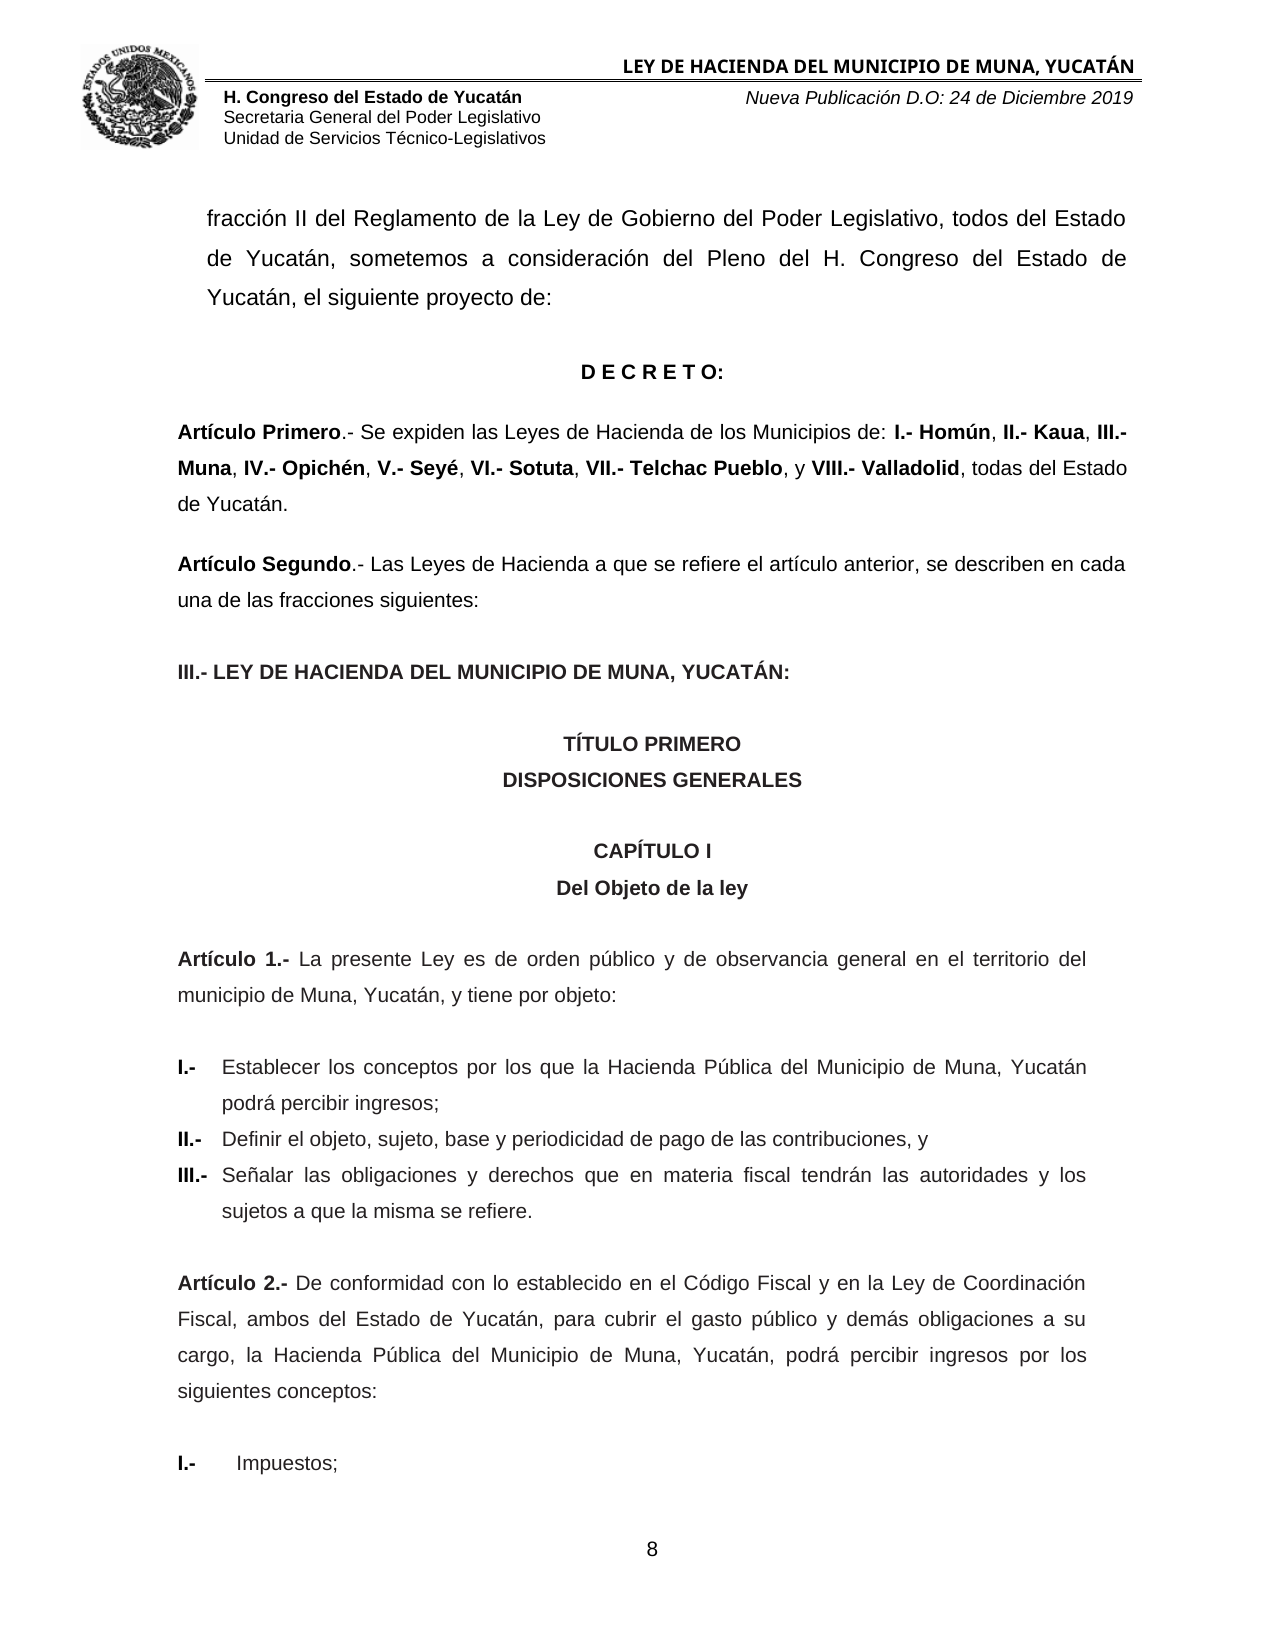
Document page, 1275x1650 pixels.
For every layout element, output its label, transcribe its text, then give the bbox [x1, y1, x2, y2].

text TÍTULO PRIMERO [177, 732, 1127, 756]
text CAPÍTULO I [177, 839, 1127, 863]
text Artículo Primero.- Se expiden las Leyes de Hacienda de los Municipios de: I.- Homún, II.- Kaua, III.- Muna, IV.- Opichén, V.- Seyé, VI.- Sotuta, VII.- Telchac Pueblo, y VIII.- Valladolid, todas del Estado de Yucatán. [177, 420, 1127, 516]
text D E C R E T O: [177, 360, 1127, 384]
text Artículo Segundo.- Las Leyes de Hacienda a que se refiere el artículo anterior, se describen en cada una de las fracciones siguientes: [177, 552, 1127, 612]
list Señalar las obligaciones y derechos que en materia fiscal tendrán las autoridades y los sujetos a que la misma se refiere. [177, 1163, 1088, 1223]
text Del Objeto de la ley [177, 875, 1127, 899]
text Artículo 1.- La presente Ley es de orden público y de observancia general en el territorio del municipio de Muna, Yucatán, y tiene por objeto: [177, 947, 1088, 1007]
text DISPOSICIONES GENERALES [177, 767, 1127, 791]
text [207, 205, 1127, 311]
list Establecer los conceptos por los que la Hacienda Pública del Municipio de Muna, Yucatán podrá percibir ingresos; [177, 1055, 1088, 1115]
text Artículo 2.- De conformidad con lo establecido en el Código Fiscal y en la Ley de Coordinación Fiscal, ambos del Estado de Yucatán, para cubrir el gasto público y demás obligaciones a su cargo, la Hacienda Pública del Municipio de Muna, Yucatán, podrá percibir ingresos por los siguientes conceptos: [177, 1271, 1088, 1402]
subtitle III.- LEY DE HACIENDA DEL MUNICIPIO DE MUNA, YUCATÁN: [177, 660, 1127, 684]
list Impuestos; [177, 1450, 1127, 1474]
list Definir el objeto, sujeto, base y periodicidad de pago de las contribuciones, y [177, 1127, 1127, 1151]
